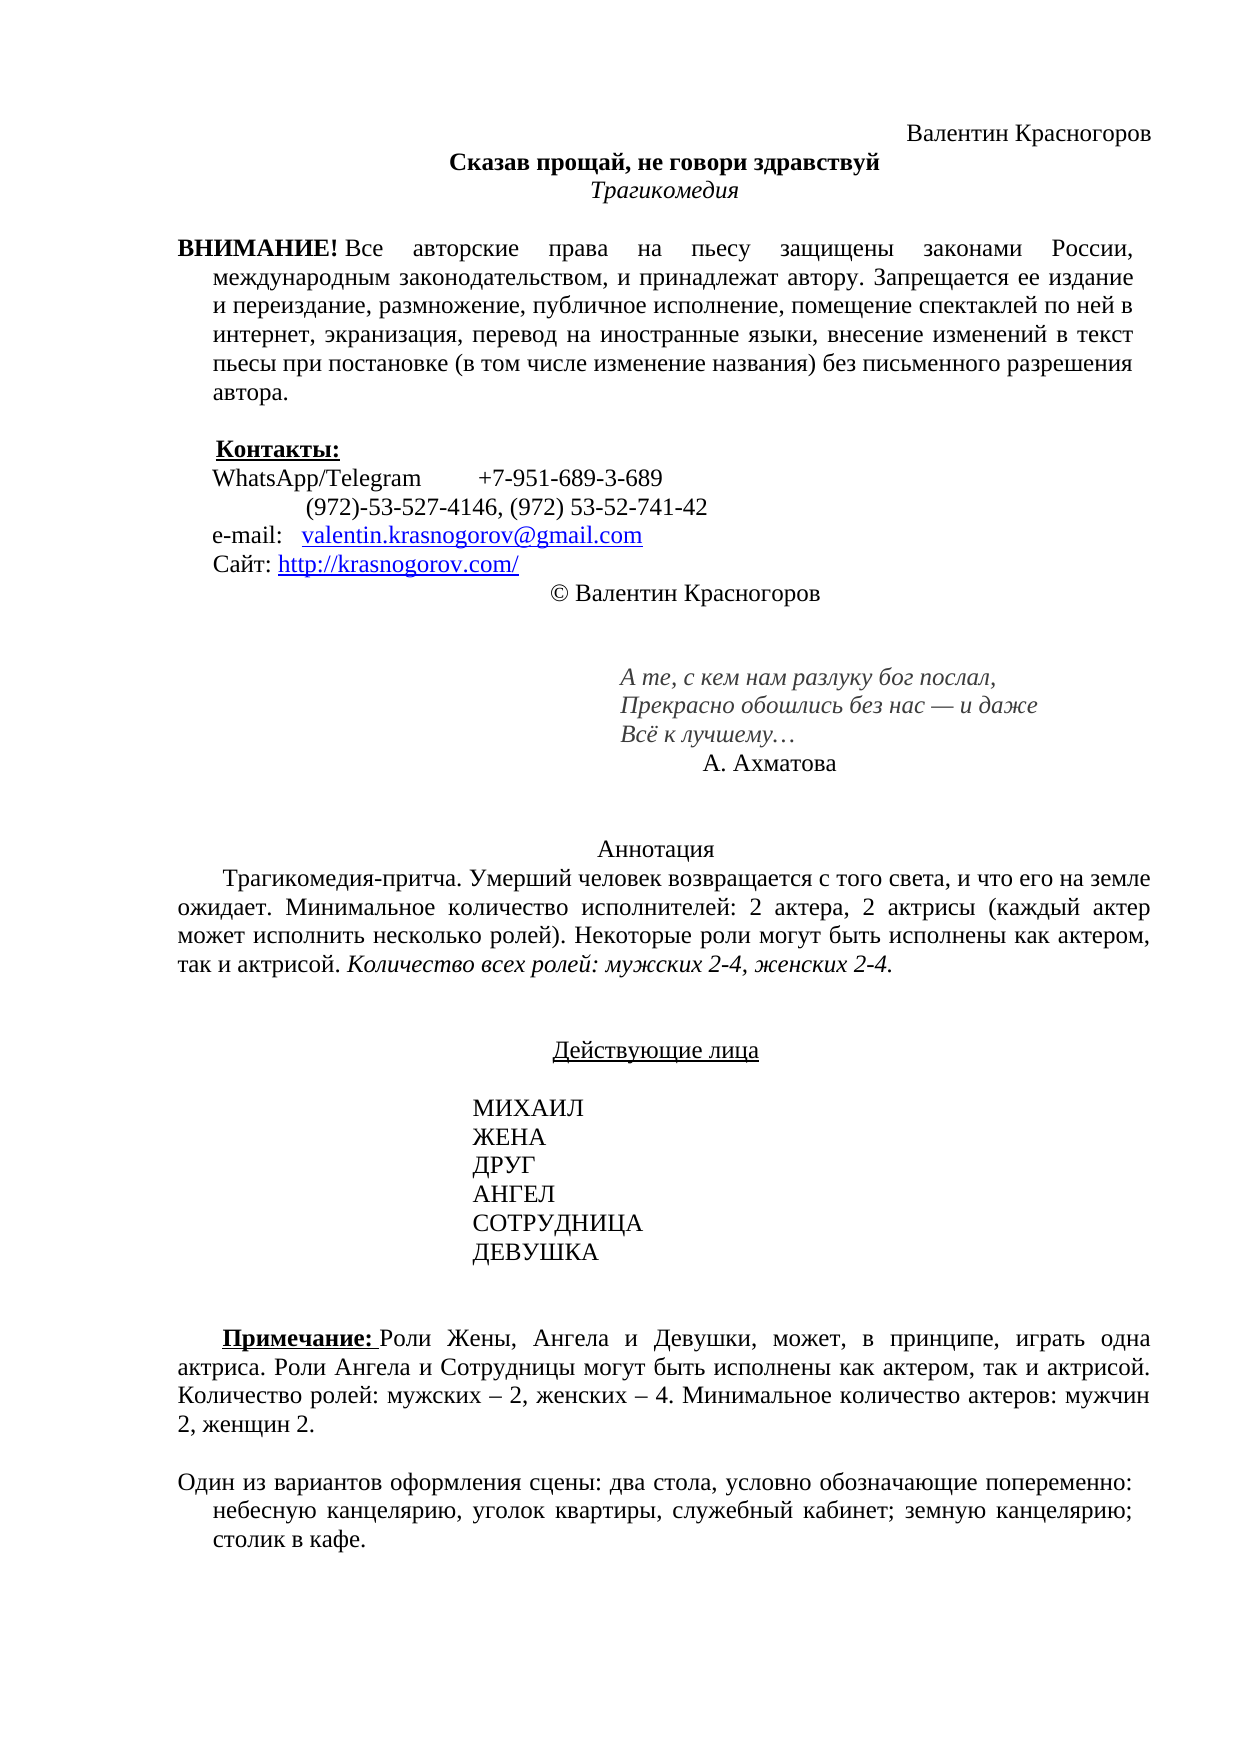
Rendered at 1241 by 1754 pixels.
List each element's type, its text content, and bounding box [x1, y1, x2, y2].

text Трагикомедия-притча. Умерший человек возвращается с того света, и что его на земле ожидает. Минимальное количество исполнителей: 2 актера, 2 актрисы (каждый актер может исполнить несколько ролей). Некоторые роли могут быть исполнены как актером, так и актрисой. Количество всех ролей: мужских 2-4, женских 2-4. [177, 863, 1152, 978]
text СОТРУДНИЦА [472, 1208, 1152, 1237]
text Примечание: Роли Жены, Ангела и Девушки, может, в принципе, играть одна актриса. Роли Ангела и Сотрудницы могут быть исполнены как актером, так и актрисой. Количество ролей: мужских – 2, женских – 4. Минимальное количество актеров: мужчин 2, женщин 2. [177, 1323, 1152, 1438]
text Прекрасно обошлись без нас — и даже [620, 690, 1152, 719]
text Трагикомедия [177, 176, 1152, 204]
text ВНИМАНИЕ! Все авторские права на пьесу защищены законами России, международным законодательством, и принадлежат автору. Запрещается ее издание и переиздание, размножение, публичное исполнение, помещение спектаклей по ней в интернет, экранизация, перевод на иностранные языки, внесение изменений в текст пьесы при постановке (в том числе изменение названия) без письменного разрешения автора. [177, 233, 1134, 406]
text ДРУГ [472, 1150, 1152, 1179]
text Всё к лучшему… [620, 719, 1134, 748]
text ДЕВУШКА [472, 1237, 1152, 1265]
text А. Ахматова [695, 748, 1134, 777]
text Контакты: [216, 434, 1134, 463]
text МИХАИЛ [472, 1093, 1152, 1122]
text Сказав прощай, не говори здравствуй [177, 147, 1152, 176]
text А те, с кем нам разлуку бог послал, [620, 662, 1152, 690]
text Один из вариантов оформления сцены: два стола, условно обозначающие попеременно: небесную канцелярию, уголок квартиры, служебный кабинет; земную канцелярию; столик в кафе. [177, 1467, 1134, 1553]
text Действующие лица [177, 1035, 1134, 1064]
text WhatsApp/Telegram +7-951-689-3-689 [212, 463, 1134, 492]
text © Валентин Красногоров [196, 578, 1133, 607]
text e-mail: valentin.krasnogorov@gmail.com [196, 521, 1134, 549]
text (972)-53-527-4146, (972) 53-52-741-42 [212, 492, 1134, 521]
text Валентин Красногоров [177, 118, 1152, 147]
text ЖЕНА [472, 1122, 1152, 1150]
text Аннотация [177, 834, 1134, 863]
text АНГЕЛ [472, 1179, 1152, 1208]
text Cайт: http://krasnogorov.com/ [177, 549, 1133, 578]
